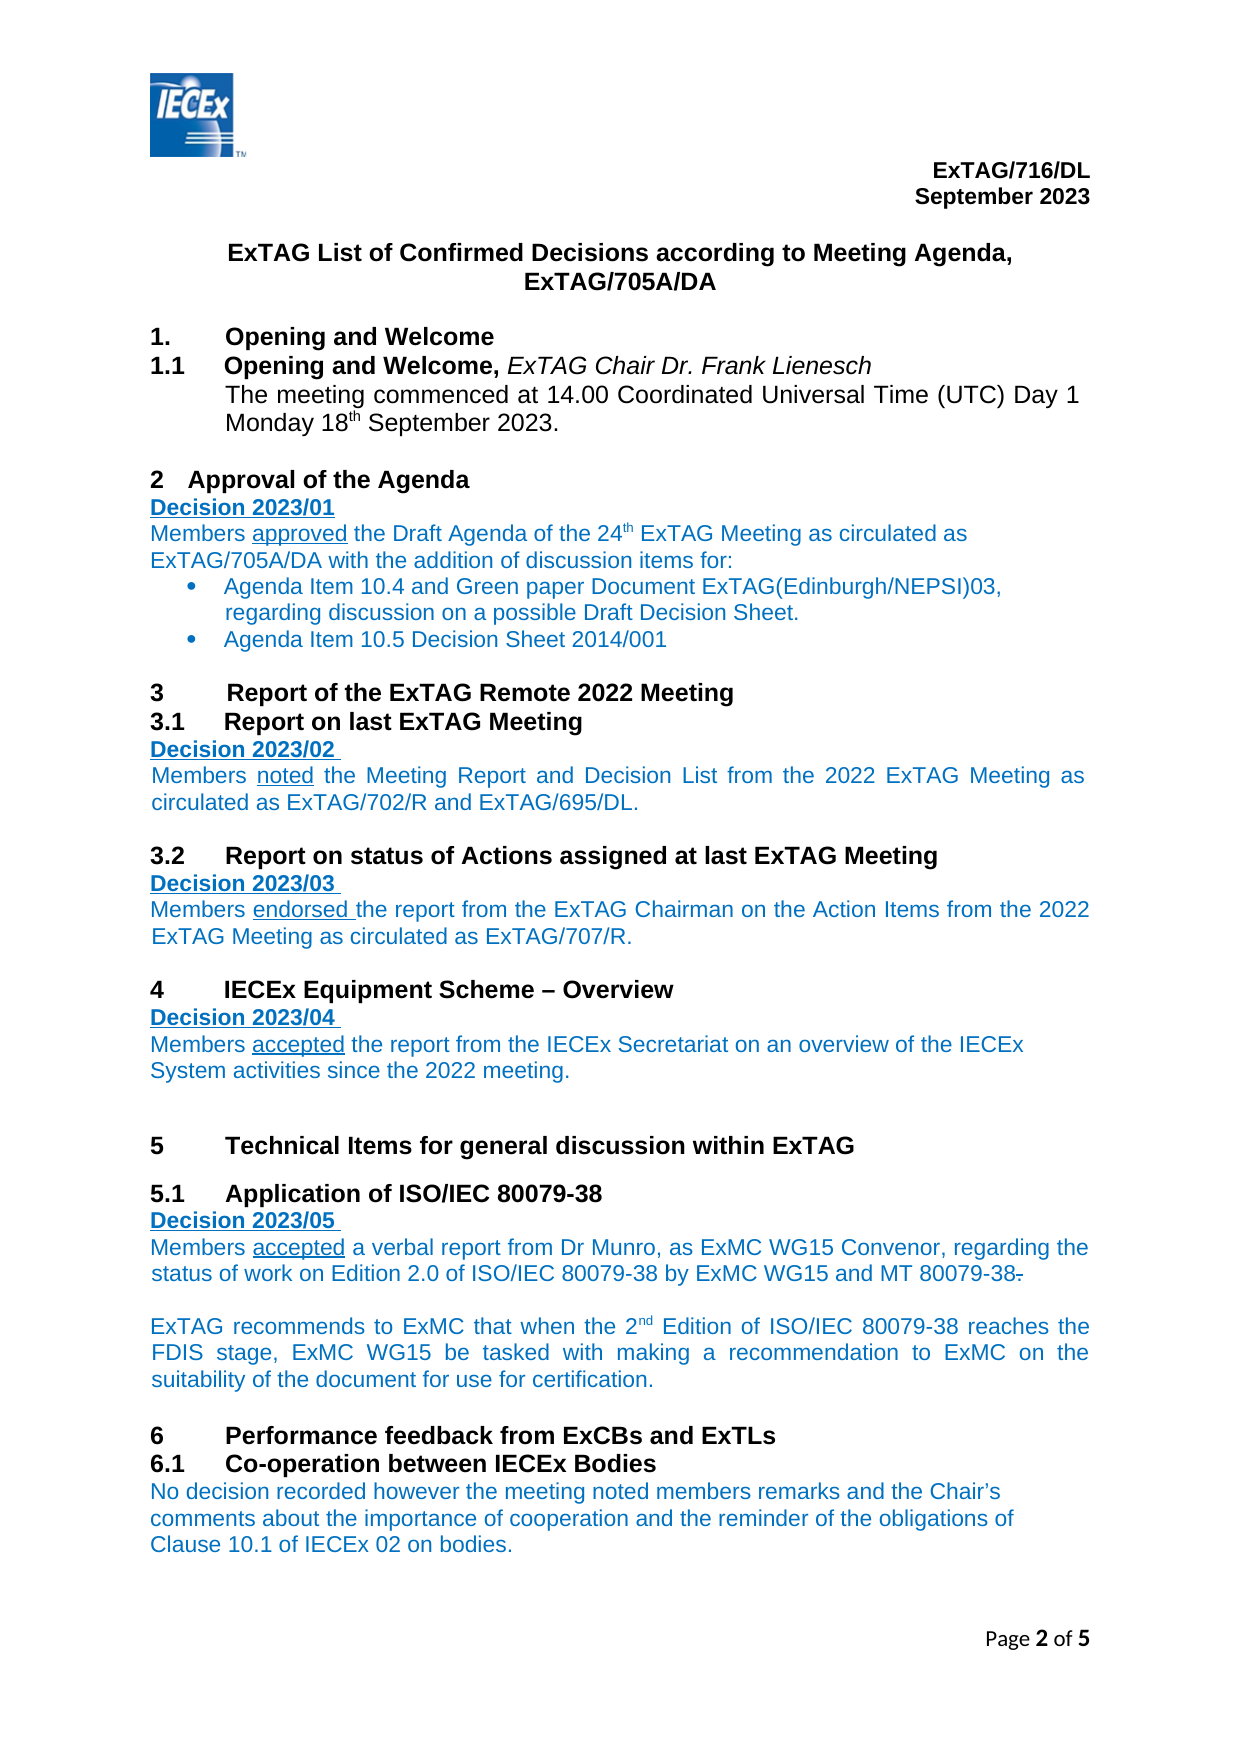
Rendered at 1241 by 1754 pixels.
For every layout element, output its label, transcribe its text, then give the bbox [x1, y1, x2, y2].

text 5.1 Application of ISO/IEC 80079-38 [150, 1179, 1090, 1207]
text 6 Performance feedback from ExCBs and ExTLs [150, 1421, 1090, 1449]
list Opening and Welcome, ExTAG Chair Dr. Frank Lienesch [150, 351, 1090, 379]
text Members noted the Meeting Report and Decision List from the 2022 ExTAG Meeting as circulated as ExTAG/702/R and ExTAG/695/DL. [151, 762, 1086, 815]
subtitle 4 IECEx Equipment Scheme – Overview [150, 975, 1090, 1004]
text 5 Technical Items for general discussion within ExTAG [150, 1131, 1090, 1160]
list Agenda Item 10.4 and Green paper Document ExTAG(Edinburgh/NEPSI)03, regarding discussion on a possible Draft Decision Sheet. [187, 573, 1090, 626]
text Decision 2023/02 [150, 736, 1090, 762]
text Members endorsed the report from the ExTAG Chairman on the Action Items from the 2022 ExTAG Meeting as circulated as ExTAG/707/R. [150, 896, 1090, 949]
text Decision 2023/03 [150, 870, 1090, 896]
text Decision 2023/05 [150, 1207, 1090, 1234]
text 3.1 Report on last ExTAG Meeting [150, 707, 1090, 736]
text Decision 2023/01 [150, 494, 1090, 520]
text Decision 2023/04 [150, 1004, 1090, 1031]
list 6.1 Co-operation between IECEx Bodies [150, 1449, 1090, 1478]
list Opening and Welcome [150, 322, 1090, 351]
list Approval of the Agenda [150, 465, 1090, 494]
picture [150, 73, 247, 157]
text No decision recorded however the meeting noted members remarks and the Chair’s comments about the importance of cooperation and the reminder of the obligations of Clause 10.1 of IECEx 02 on bodies. [150, 1478, 1090, 1557]
text ExTAG recommends to ExMC that when the 2nd Edition of ISO/IEC 80079-38 reaches the FDIS stage, ExMC WG15 be tasked with making a recommendation to ExMC on the suitability of the document for use for certification. [150, 1313, 1090, 1392]
list Agenda Item 10.5 Decision Sheet 2014/001 [187, 626, 1090, 652]
text Members accepted the report from the IECEx Secretariat on an overview of the IECEx System activities since the 2022 meeting. [150, 1031, 1090, 1083]
text Members approved the Draft Agenda of the 24th ExTAG Meeting as circulated as ExTAG/705A/DA with the addition of discussion items for: [150, 520, 1090, 573]
text ExTAG List of Confirmed Decisions according to Meeting Agenda, ExTAG/705A/DA [150, 238, 1090, 296]
text 3 Report of the ExTAG Remote 2022 Meeting [150, 678, 1090, 707]
text The meeting commenced at 14.00 Coordinated Universal Time (UTC) Day 1 Monday 18th September 2023. [150, 379, 1090, 437]
text 3.2 Report on status of Actions assigned at last ExTAG Meeting [150, 841, 1090, 870]
text Members accepted a verbal report from Dr Munro, as ExMC WG15 Convenor, regarding the status of work on Edition 2.0 of ISO/IEC 80079-38 by ExMC WG15 and MT 80079-38. [150, 1234, 1090, 1286]
